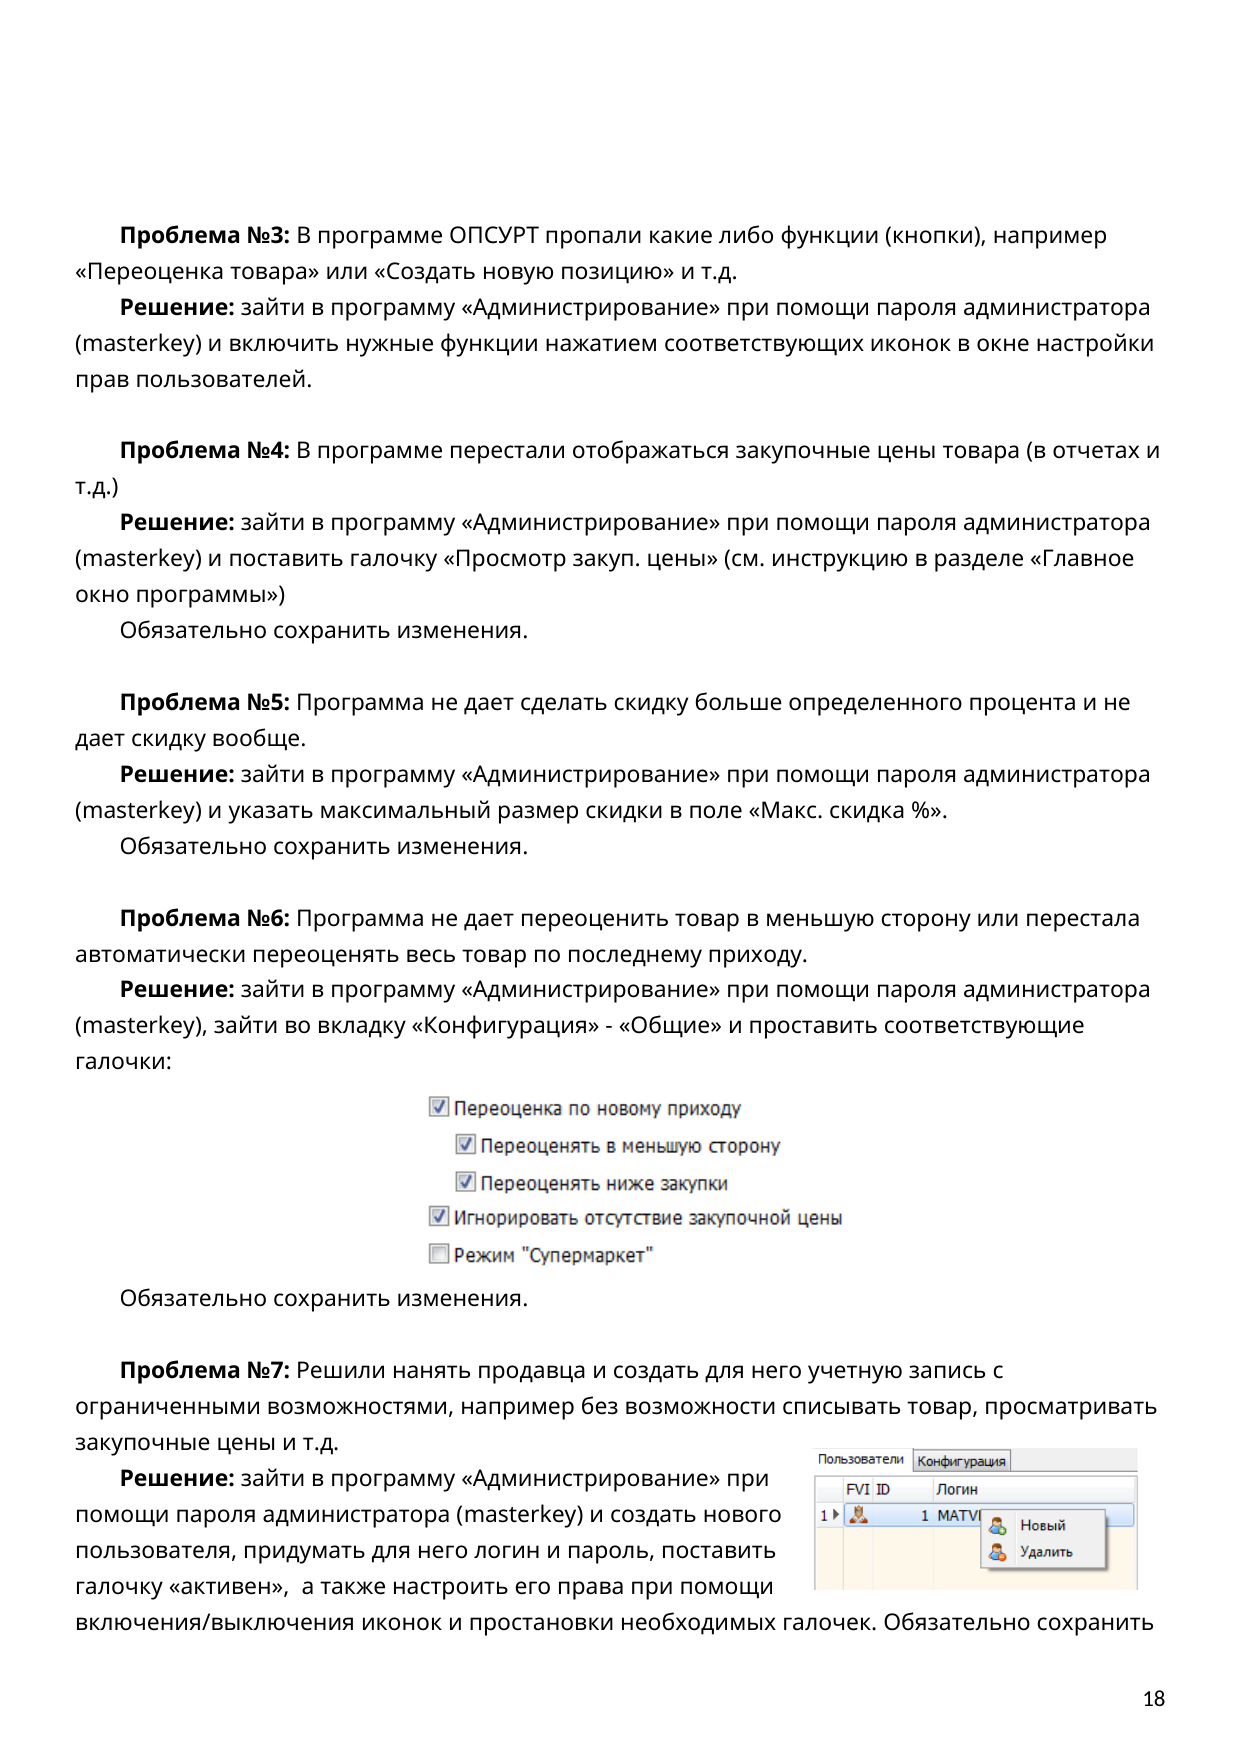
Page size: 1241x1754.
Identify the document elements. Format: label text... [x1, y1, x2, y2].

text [75, 1462, 1165, 1637]
text Обязательно сохранить изменения. [75, 830, 1165, 861]
text Решение: зайти в программу «Администрирование» при помощи пароля администратора (masterkey) и указать максимальный размер скидки в поле «Макс. скидка %». [75, 758, 1165, 825]
picture [812, 1448, 1138, 1590]
text Решение: зайти в программу «Администрирование» при помощи пароля администратора (masterkey) и включить нужные функции нажатием соответствующих иконок в окне настройки прав пользователей. [75, 291, 1165, 394]
text Проблема №5: Программа не дает сделать скидку больше определенного процента и не дает скидку вообще. [75, 686, 1165, 753]
picture [412, 1081, 873, 1278]
text Проблема №3: В программе ОПСУРТ пропали какие либо функции (кнопки), например «Переоценка товара» или «Создать новую позицию» и т.д. [75, 219, 1165, 286]
text Решение: зайти в программу «Администрирование» при помощи пароля администратора (masterkey) и поставить галочку «Просмотр закуп. цены» (см. инструкцию в разделе «Главное окно программы») [75, 506, 1165, 609]
text Проблема №7: Решили нанять продавца и создать для него учетную запись с ограниченными возможностями, например без возможности списывать товар, просматривать закупочные цены и т.д. [75, 1354, 1165, 1457]
text Проблема №6: Программа не дает переоценить товар в меньшую сторону или перестала автоматически переоценять весь товар по последнему приходу. [75, 902, 1165, 969]
text Проблема №4: В программе перестали отображаться закупочные цены товара (в отчетах и т.д.) [75, 434, 1165, 502]
text Обязательно сохранить изменения. [75, 1282, 1165, 1313]
text Обязательно сохранить изменения. [75, 614, 1165, 645]
text Решение: зайти в программу «Администрирование» при помощи пароля администратора (masterkey), зайти во вкладку «Конфигурация» - «Общие» и проставить соответствующие галочки: [75, 973, 1165, 1077]
